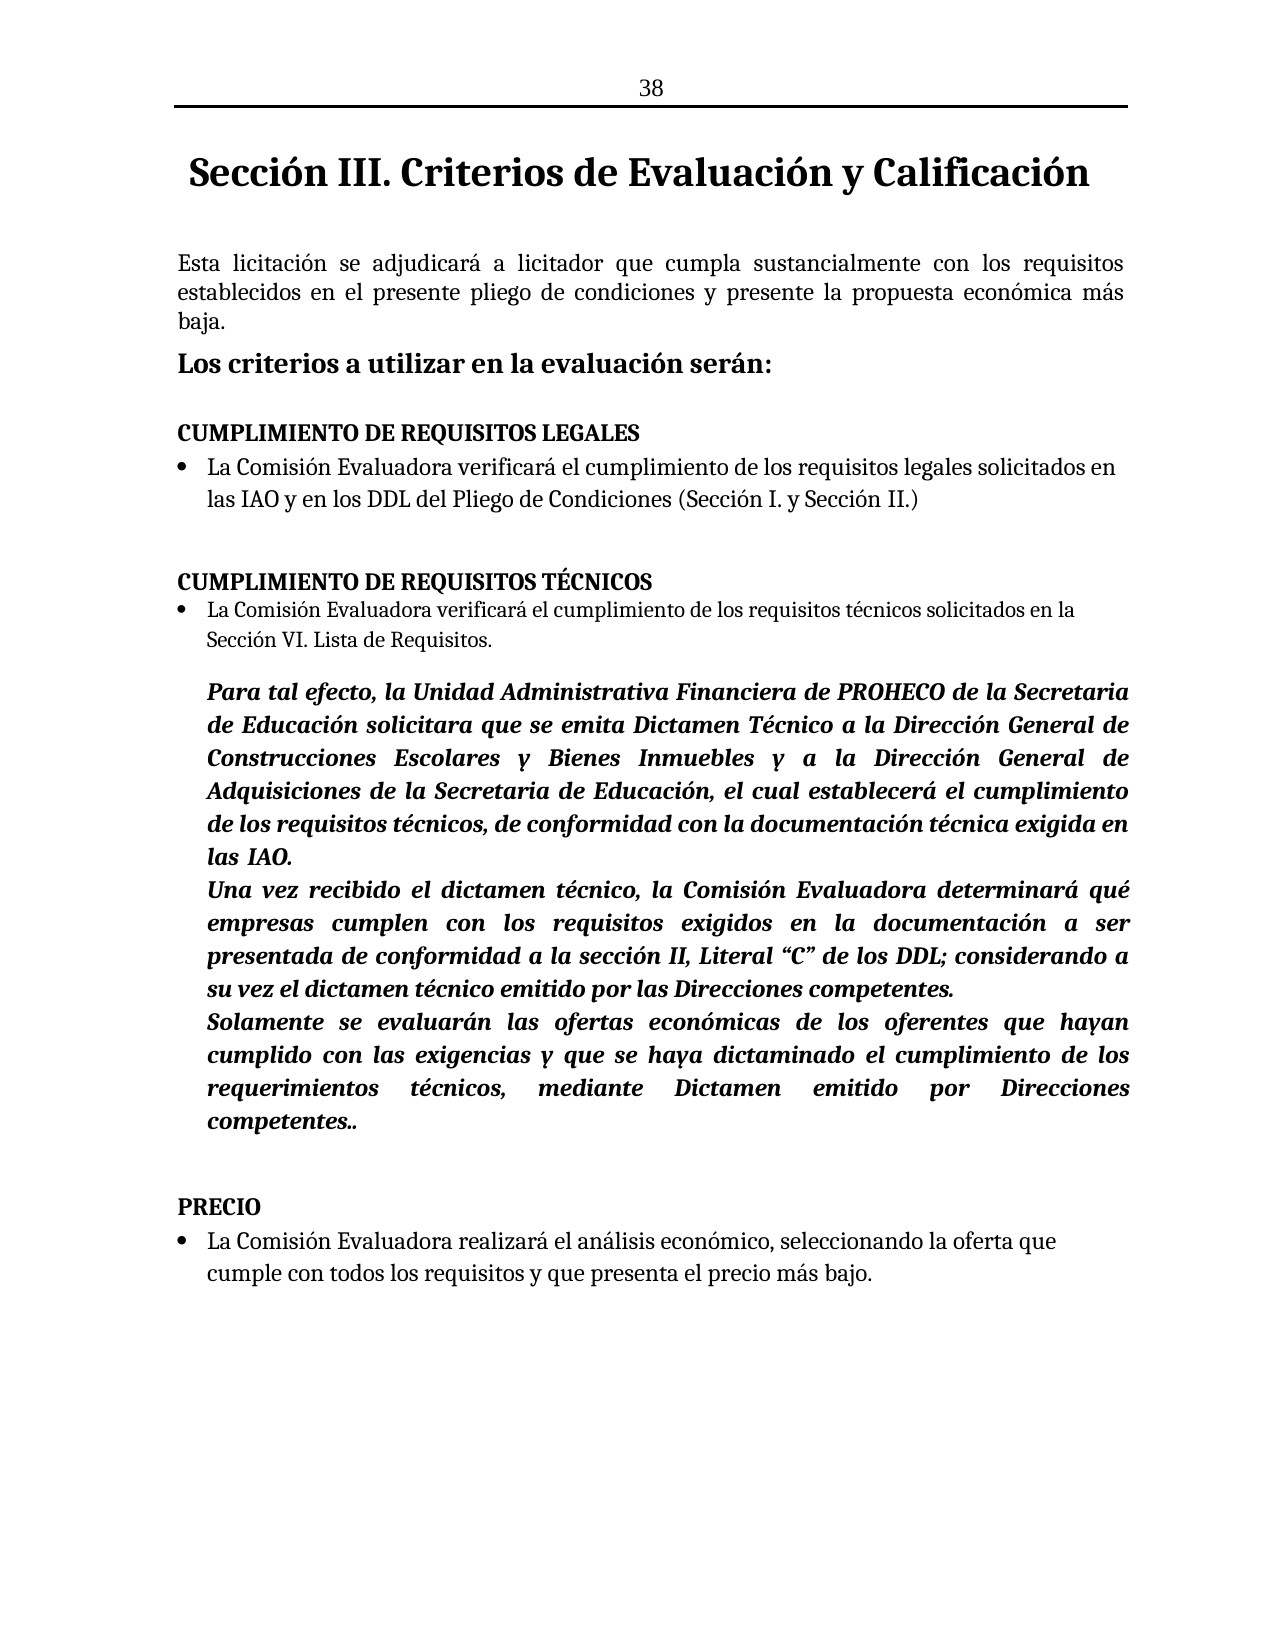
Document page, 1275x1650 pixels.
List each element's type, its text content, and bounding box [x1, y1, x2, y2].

list La Comisión Evaluadora realizará el análisis económico, seleccionando la oferta que cumple con todos los requisitos y que presenta el precio más bajo. [177, 1227, 1125, 1288]
subtitle CUMPLIMIENTO DE REQUISITOS TÉCNICOS [177, 567, 1144, 597]
text Solamente se evaluarán las ofertas económicas de los oferentes que hayan cumplido con las exigencias y que se haya dictaminado el cumplimiento de los requerimientos técnicos, mediante Dictamen emitido por Direcciones competentes.. [207, 1008, 1133, 1136]
subtitle Para tal efecto, la Unidad Administrativa Financiera de PROHECO de la Secretaria de Educación solicitara que se emita Dictamen Técnico a la Dirección General de Construcciones Escolares y Bienes Inmuebles y a la Dirección General de Adquisiciones de la Secretaria de Educación, el cual establecerá el cumplimiento de los requisitos técnicos, de conformidad con la documentación técnica exigida en las IAO. [207, 678, 1132, 871]
text Los criterios a utilizar en la evaluación serán: [177, 348, 1144, 381]
subtitle CUMPLIMIENTO DE REQUISITOS LEGALES [177, 419, 1144, 448]
list La Comisión Evaluadora verificará el cumplimiento de los requisitos técnicos solicitados en la Sección VI. Lista de Requisitos. [177, 597, 1133, 653]
text PRECIO [177, 1193, 1144, 1222]
text Esta licitación se adjudicará a licitador que cumpla sustancialmente con los requisitos establecidos en el presente pliego de condiciones y presente la propuesta económica más baja. [177, 249, 1125, 335]
list La Comisión Evaluadora verificará el cumplimiento de los requisitos legales solicitados en las IAO y en los DDL del Pliego de Condiciones (Sección I. y Sección II.) [177, 452, 1125, 513]
text Una vez recibido el dictamen técnico, la Comisión Evaluadora determinará qué empresas cumplen con los requisitos exigidos en la documentación a ser presentada de conformidad a la sección II, Literal “C” de los DDL; considerando a su vez el dictamen técnico emitido por las Direcciones competentes. [207, 876, 1133, 1003]
subtitle Sección III. Criterios de Evaluación y Calificación [189, 148, 1144, 196]
